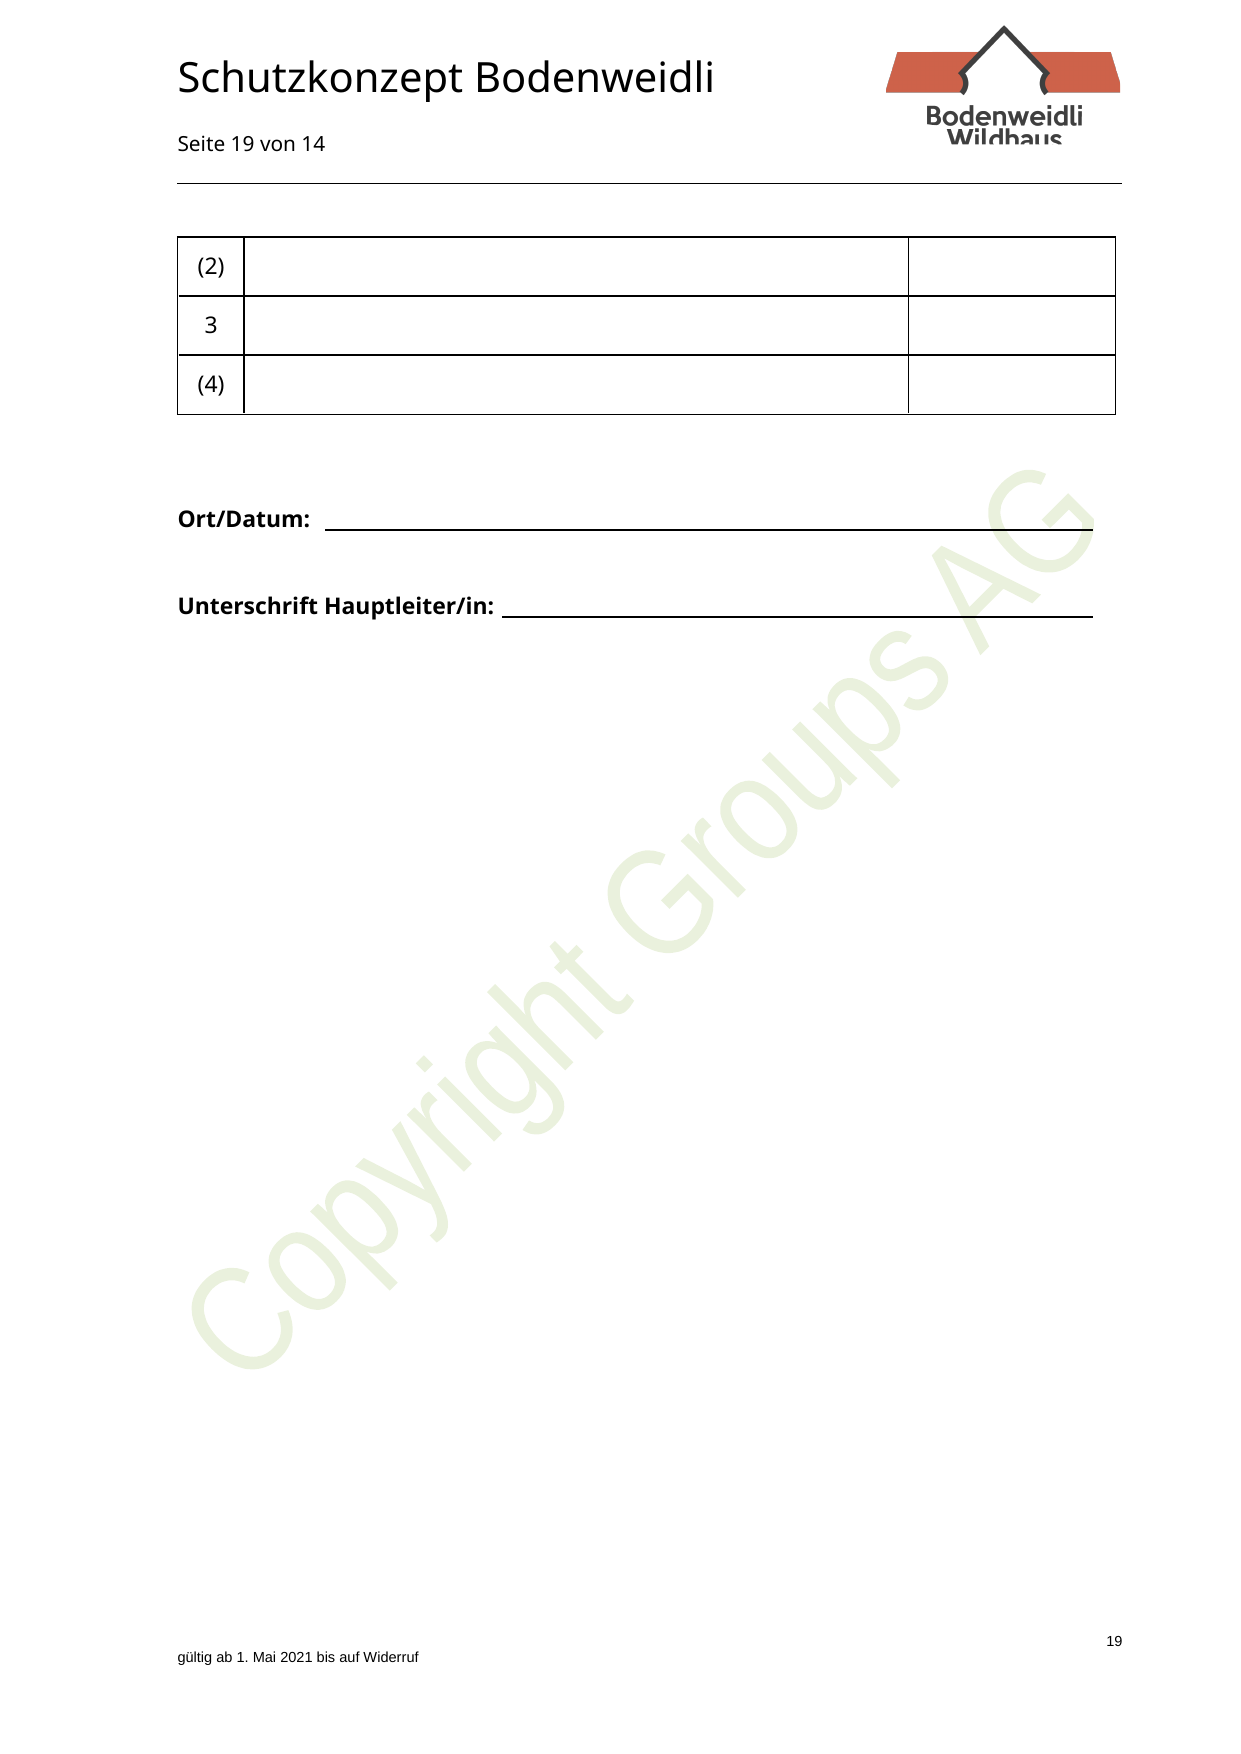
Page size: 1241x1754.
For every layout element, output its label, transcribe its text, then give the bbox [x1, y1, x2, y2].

table_cell 3 [178, 296, 243, 354]
table_cell [909, 356, 1115, 413]
text Ort/Datum: [177, 502, 1122, 534]
table_cell (4) [178, 355, 243, 413]
text Unterschrift Hauptleiter/in: [177, 590, 1122, 621]
table_cell [909, 297, 1115, 354]
picture [885, 25, 1120, 145]
table_cell [245, 238, 908, 295]
table_cell [909, 238, 1115, 295]
table_cell [245, 297, 908, 354]
table_cell [245, 356, 908, 413]
table_cell (2) [178, 238, 243, 295]
